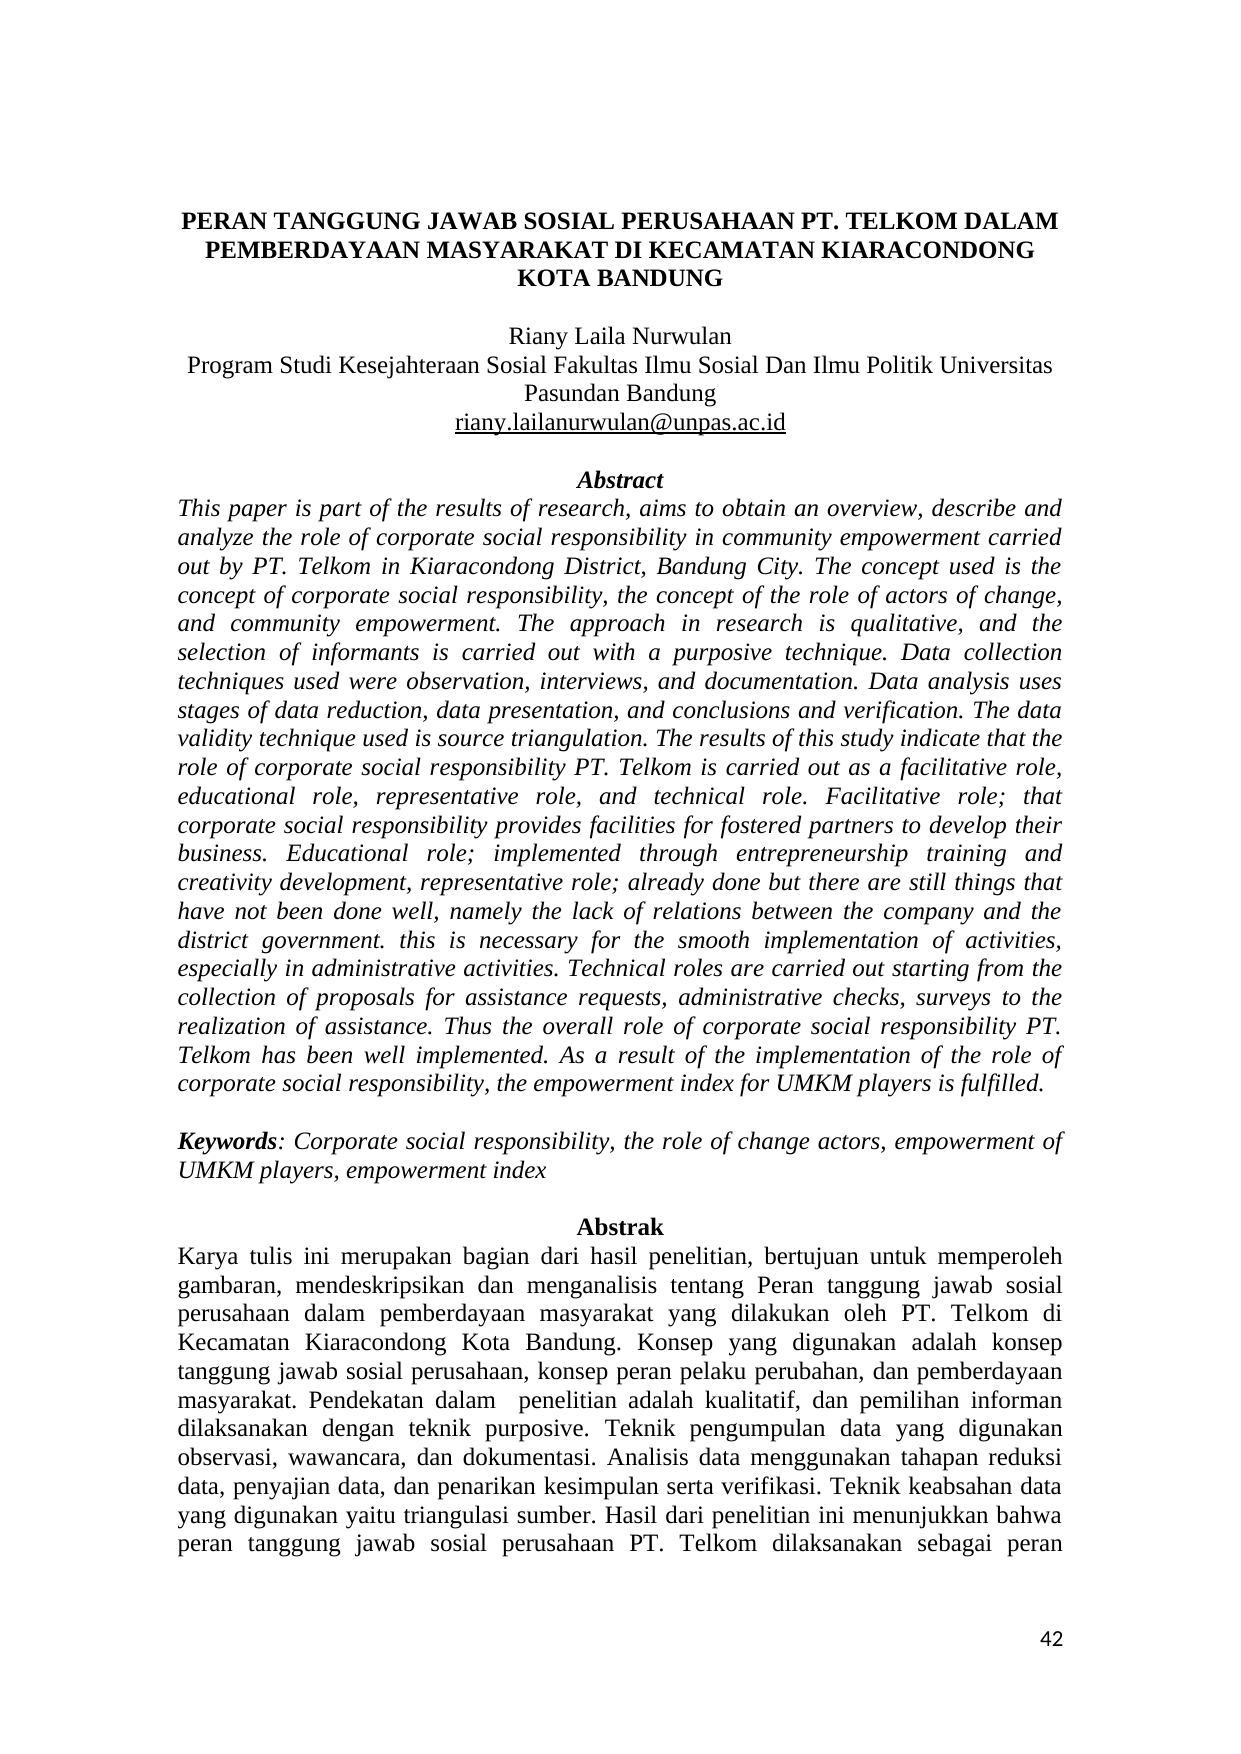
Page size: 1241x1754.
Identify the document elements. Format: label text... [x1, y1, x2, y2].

text PERAN TANGGUNG JAWAB SOSIAL PERUSAHAAN PT. TELKOM DALAM PEMBERDAYAAN MASYARAKAT DI KECAMATAN KIARACONDONG KOTA BANDUNG [177, 206, 1063, 292]
text riany.lailanurwulan@unpas.ac.id [177, 407, 1063, 436]
text Riany Laila Nurwulan [177, 321, 1063, 350]
text Keywords: Corporate social responsibility, the role of change actors, empowerment of UMKM players, empowerment index [177, 1126, 1063, 1183]
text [177, 1241, 1063, 1557]
text Abstract [177, 465, 1063, 493]
text Abstrak [177, 1212, 1063, 1241]
text Program Studi Kesejahteraan Sosial Fakultas Ilmu Sosial Dan Ilmu Politik Universitas Pasundan Bandung [177, 350, 1063, 407]
text This paper is part of the results of research, aims to obtain an overview, describe and analyze the role of corporate social responsibility in community empowerment carried out by PT. Telkom in Kiaracondong District, Bandung City. The concept used is the concept of corporate social responsibility, the concept of the role of actors of change, and community empowerment. The approach in research is qualitative, and the selection of informants is carried out with a purposive technique. Data collection techniques used were observation, interviews, and documentation. Data analysis uses stages of data reduction, data presentation, and conclusions and verification. The data validity technique used is source triangulation. The results of this study indicate that the role of corporate social responsibility PT. Telkom is carried out as a facilitative role, educational role, representative role, and technical role. Facilitative role; that corporate social responsibility provides facilities for fostered partners to develop their business. Educational role; implemented through entrepreneurship training and creativity development, representative role; already done but there are still things that have not been done well, namely the lack of relations between the company and the district government. this is necessary for the smooth implementation of activities, especially in administrative activities. Technical roles are carried out starting from the collection of proposals for assistance requests, administrative checks, surveys to the realization of assistance. Thus the overall role of corporate social responsibility PT. Telkom has been well implemented. As a result of the implementation of the role of corporate social responsibility, the empowerment index for UMKM players is fulfilled. [177, 493, 1063, 1097]
